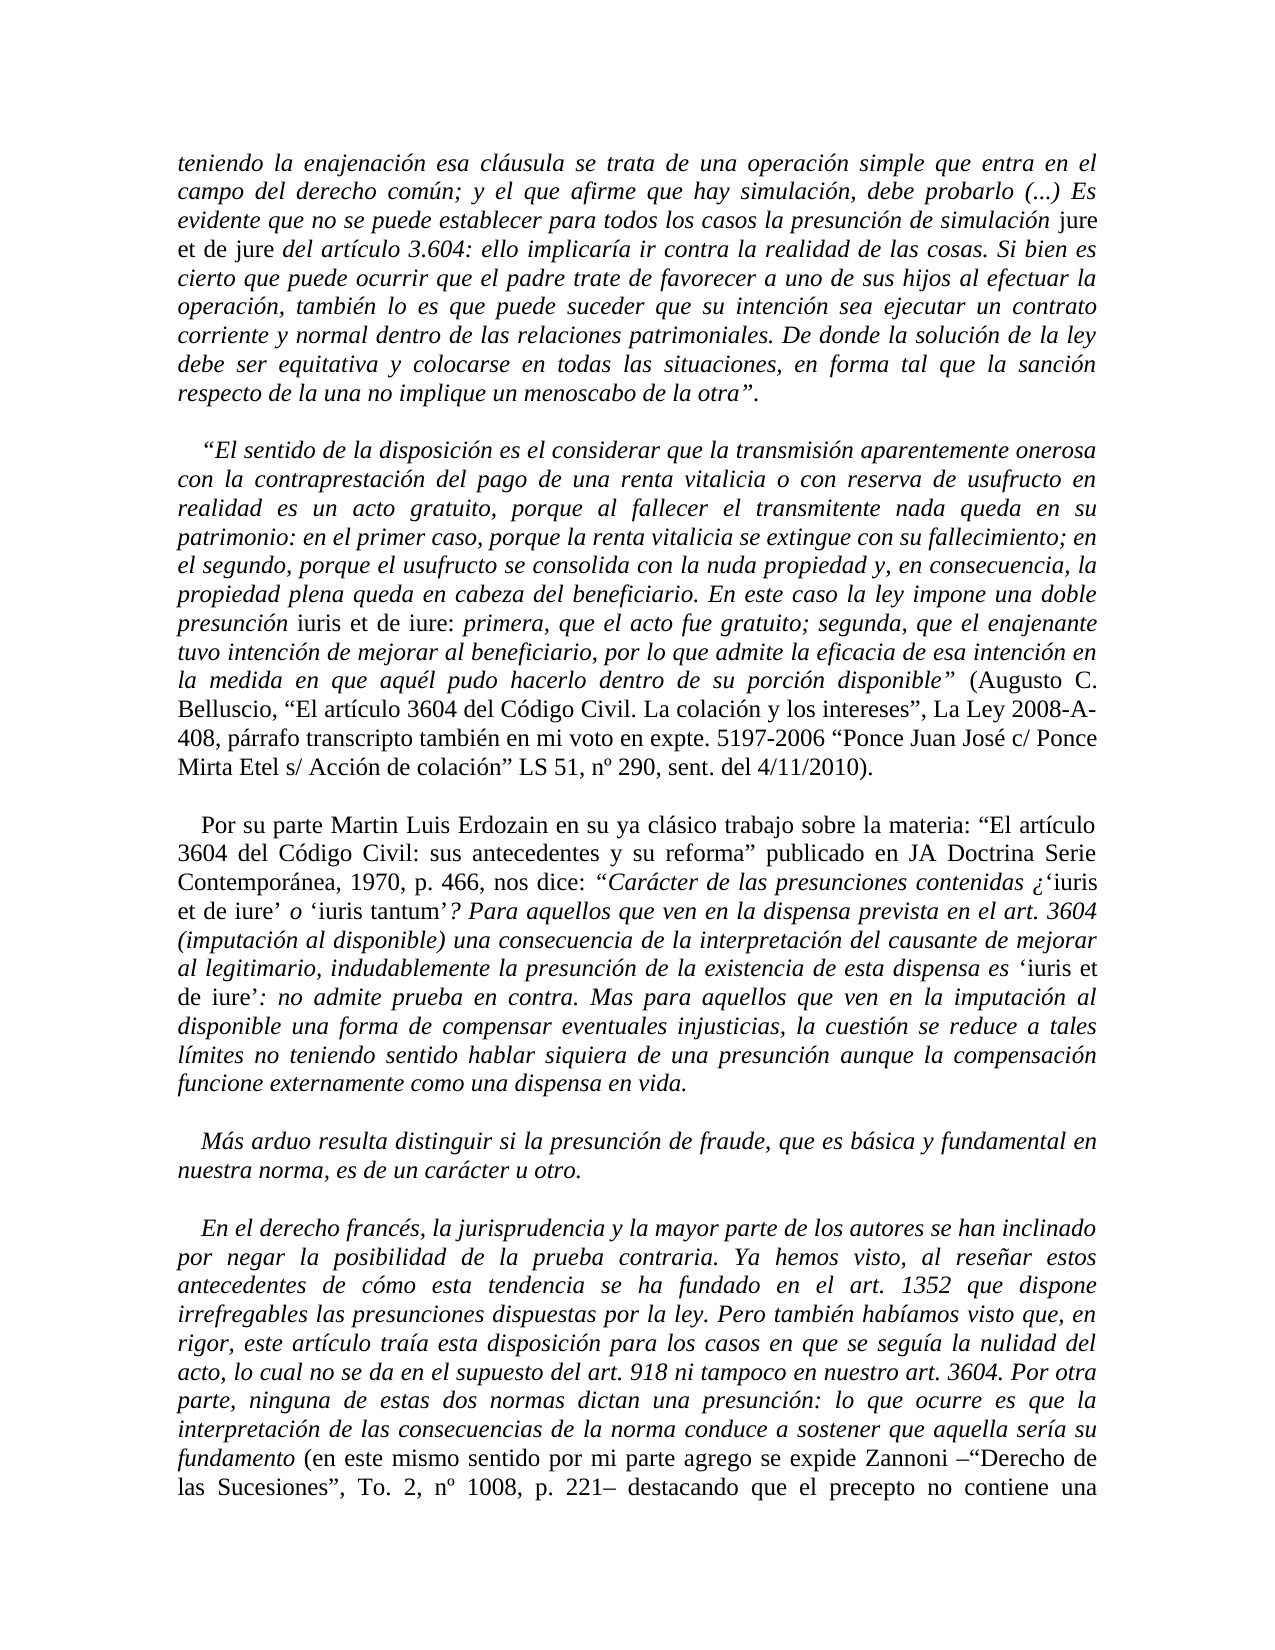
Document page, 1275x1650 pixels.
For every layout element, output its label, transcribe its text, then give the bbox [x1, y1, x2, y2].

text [177, 148, 1098, 406]
text Más arduo resulta distinguir si la presunción de fraude, que es básica y fundamental en nuestra norma, es de un carácter u otro. [177, 1126, 1098, 1184]
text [177, 1213, 1098, 1501]
text “El sentido de la disposición es el considerar que la transmisión aparentemente onerosa con la contraprestación del pago de una renta vitalicia o con reserva de usufructo en realidad es un acto gratuito, porque al fallecer el transmitente nada queda en su patrimonio: en el primer caso, porque la renta vitalicia se extingue con su fallecimiento; en el segundo, porque el usufructo se consolida con la nuda propiedad y, en consecuencia, la propiedad plena queda en cabeza del beneficiario. En este caso la ley impone una doble presunción iuris et de iure: primera, que el acto fue gratuito; segunda, que el enajenante tuvo intención de mejorar al beneficiario, por lo que admite la eficacia de esa intención en la medida en que aquél pudo hacerlo dentro de su porción disponible” (Augusto C. Belluscio, “El artículo 3604 del Código Civil. La colación y los intereses”, La Ley 2008-A-408, párrafo transcripto también en mi voto en expte. 5197-2006 “Ponce Juan José c/ Ponce Mirta Etel s/ Acción de colación” LS 51, nº 290, sent. del 4/11/2010). [177, 436, 1098, 781]
text Por su parte Martin Luis Erdozain en su ya clásico trabajo sobre la materia: “El artículo 3604 del Código Civil: sus antecedentes y su reforma” publicado en JA Doctrina Serie Contemporánea, 1970, p. 466, nos dice: “Carácter de las presunciones contenidas ¿‘iuris et de iure’ o ‘iuris tantum’? Para aquellos que ven en la dispensa prevista en el art. 3604 (imputación al disponible) una consecuencia de la interpretación del causante de mejorar al legitimario, indudablemente la presunción de la existencia de esta dispensa es ‘iuris et de iure’: no admite prueba en contra. Mas para aquellos que ven en la imputación al disponible una forma de compensar eventuales injusticias, la cuestión se reduce a tales límites no teniendo sentido hablar siquiera de una presunción aunque la compensación funcione externamente como una dispensa en vida. [177, 810, 1098, 1097]
